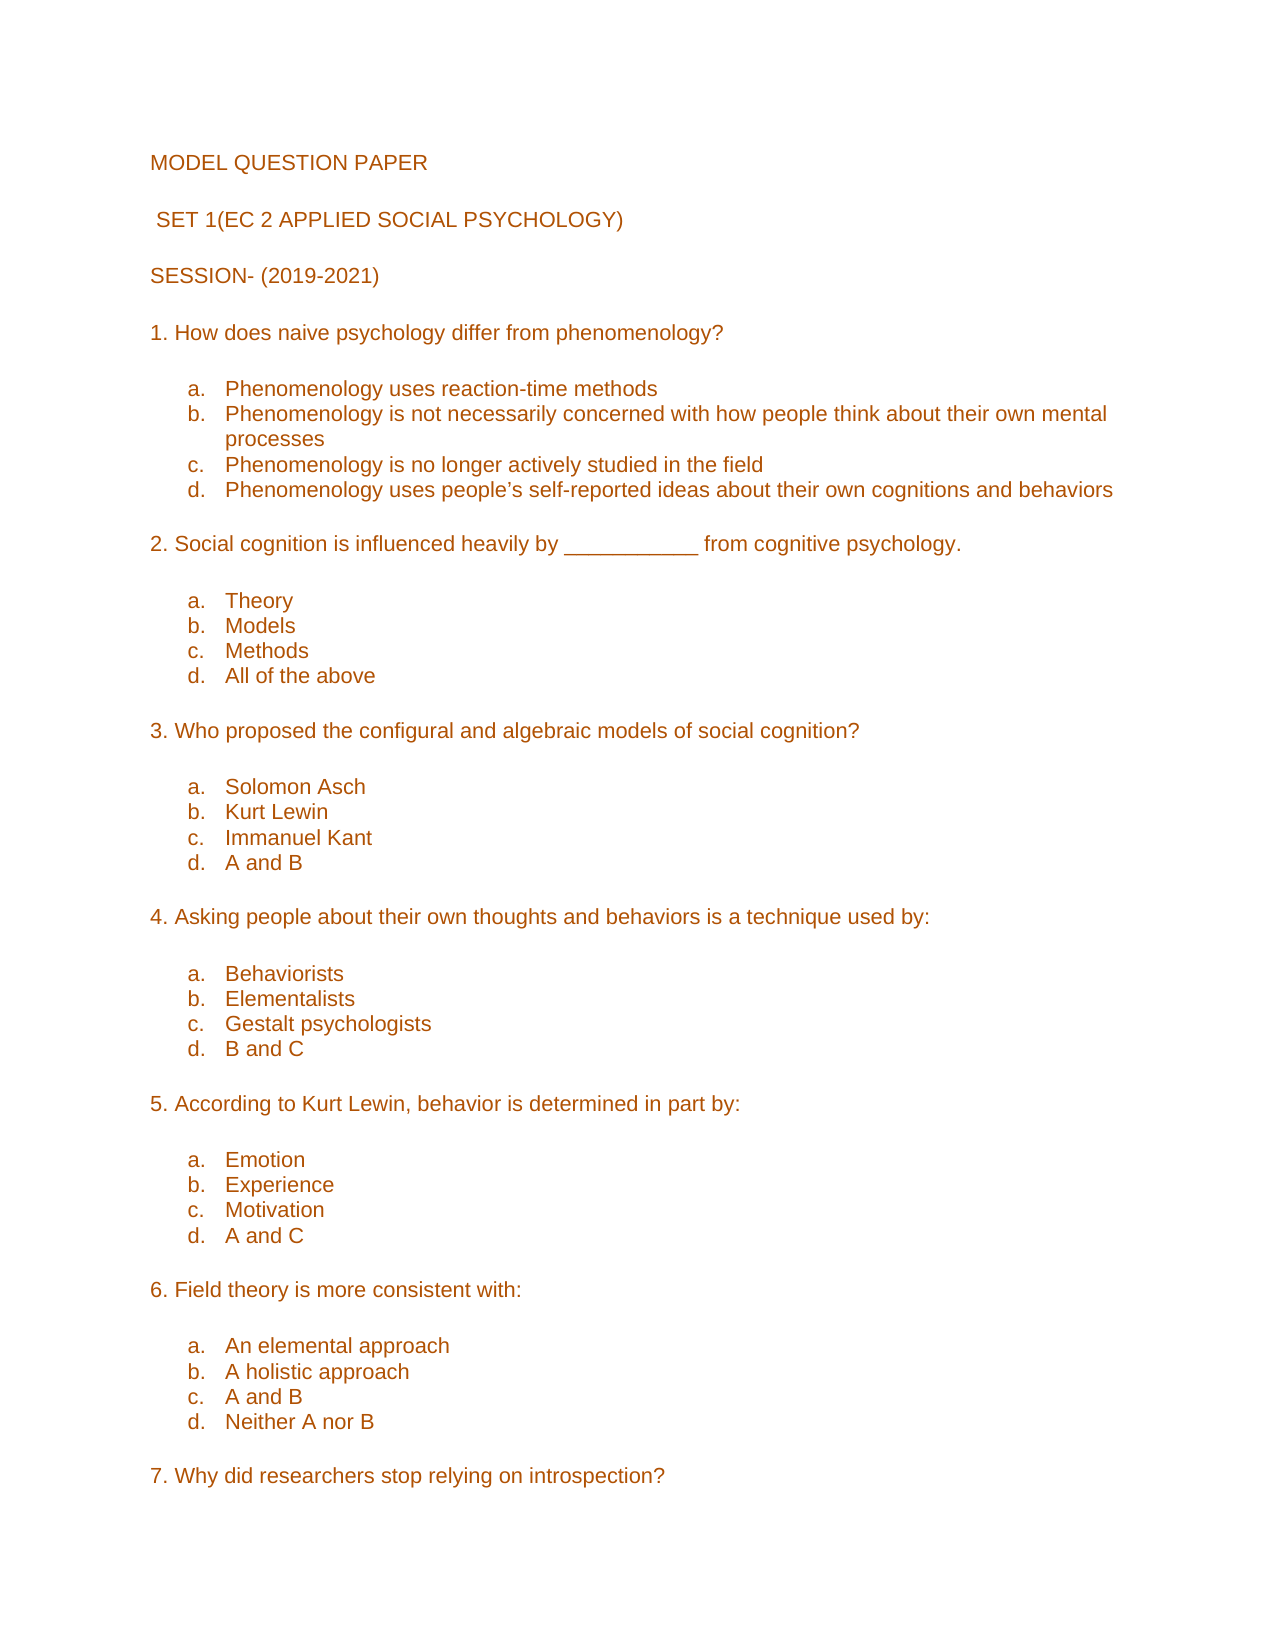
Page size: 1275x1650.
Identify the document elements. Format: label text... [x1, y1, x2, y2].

list Immanuel Kant [187, 824, 1125, 849]
list Models [187, 613, 1125, 638]
text MODEL QUESTION PAPER [150, 150, 1125, 175]
list Phenomenology is no longer actively studied in the field [187, 451, 1125, 477]
list Experience [187, 1172, 1125, 1197]
list Solomon Asch [187, 774, 1125, 799]
list Theory [187, 587, 1125, 613]
list A holistic approach [187, 1358, 1125, 1384]
list A and C [187, 1222, 1125, 1248]
list A and B [187, 849, 1125, 875]
text 4. Asking people about their own thoughts and behaviors is a technique used by: [150, 904, 1125, 929]
list Elementalists [187, 986, 1125, 1011]
list Emotion [187, 1147, 1125, 1172]
list Phenomenology is not necessarily concerned with how people think about their own mental processes [187, 401, 1125, 451]
list Methods [187, 638, 1125, 663]
list An elemental approach [187, 1333, 1125, 1358]
list Behaviorists [187, 960, 1125, 986]
list Phenomenology uses people’s self-reported ideas about their own cognitions and behaviors [187, 477, 1125, 502]
list Phenomenology uses reaction-time methods [187, 376, 1125, 401]
list Neither A nor B [187, 1409, 1125, 1434]
text SET 1(EC 2 APPLIED SOCIAL PSYCHOLOGY) [150, 206, 1125, 232]
text 2. Social cognition is influenced heavily by ___________ from cognitive psychology. [150, 531, 1125, 556]
list A and B [187, 1384, 1125, 1409]
text 3. Who proposed the configural and algebraic models of social cognition? [150, 717, 1125, 743]
text 7. Why did researchers stop relying on introspection? [150, 1463, 1125, 1488]
text 5. According to Kurt Lewin, behavior is determined in part by: [150, 1090, 1125, 1116]
text SESSION- (2019-2021) [150, 263, 1125, 288]
list Gestalt psychologists [187, 1011, 1125, 1036]
text 6. Field theory is more consistent with: [150, 1277, 1125, 1302]
list Motivation [187, 1197, 1125, 1222]
text 1. How does naive psychology differ from phenomenology? [150, 319, 1125, 344]
list All of the above [187, 663, 1125, 688]
list B and C [187, 1036, 1125, 1061]
list Kurt Lewin [187, 799, 1125, 824]
